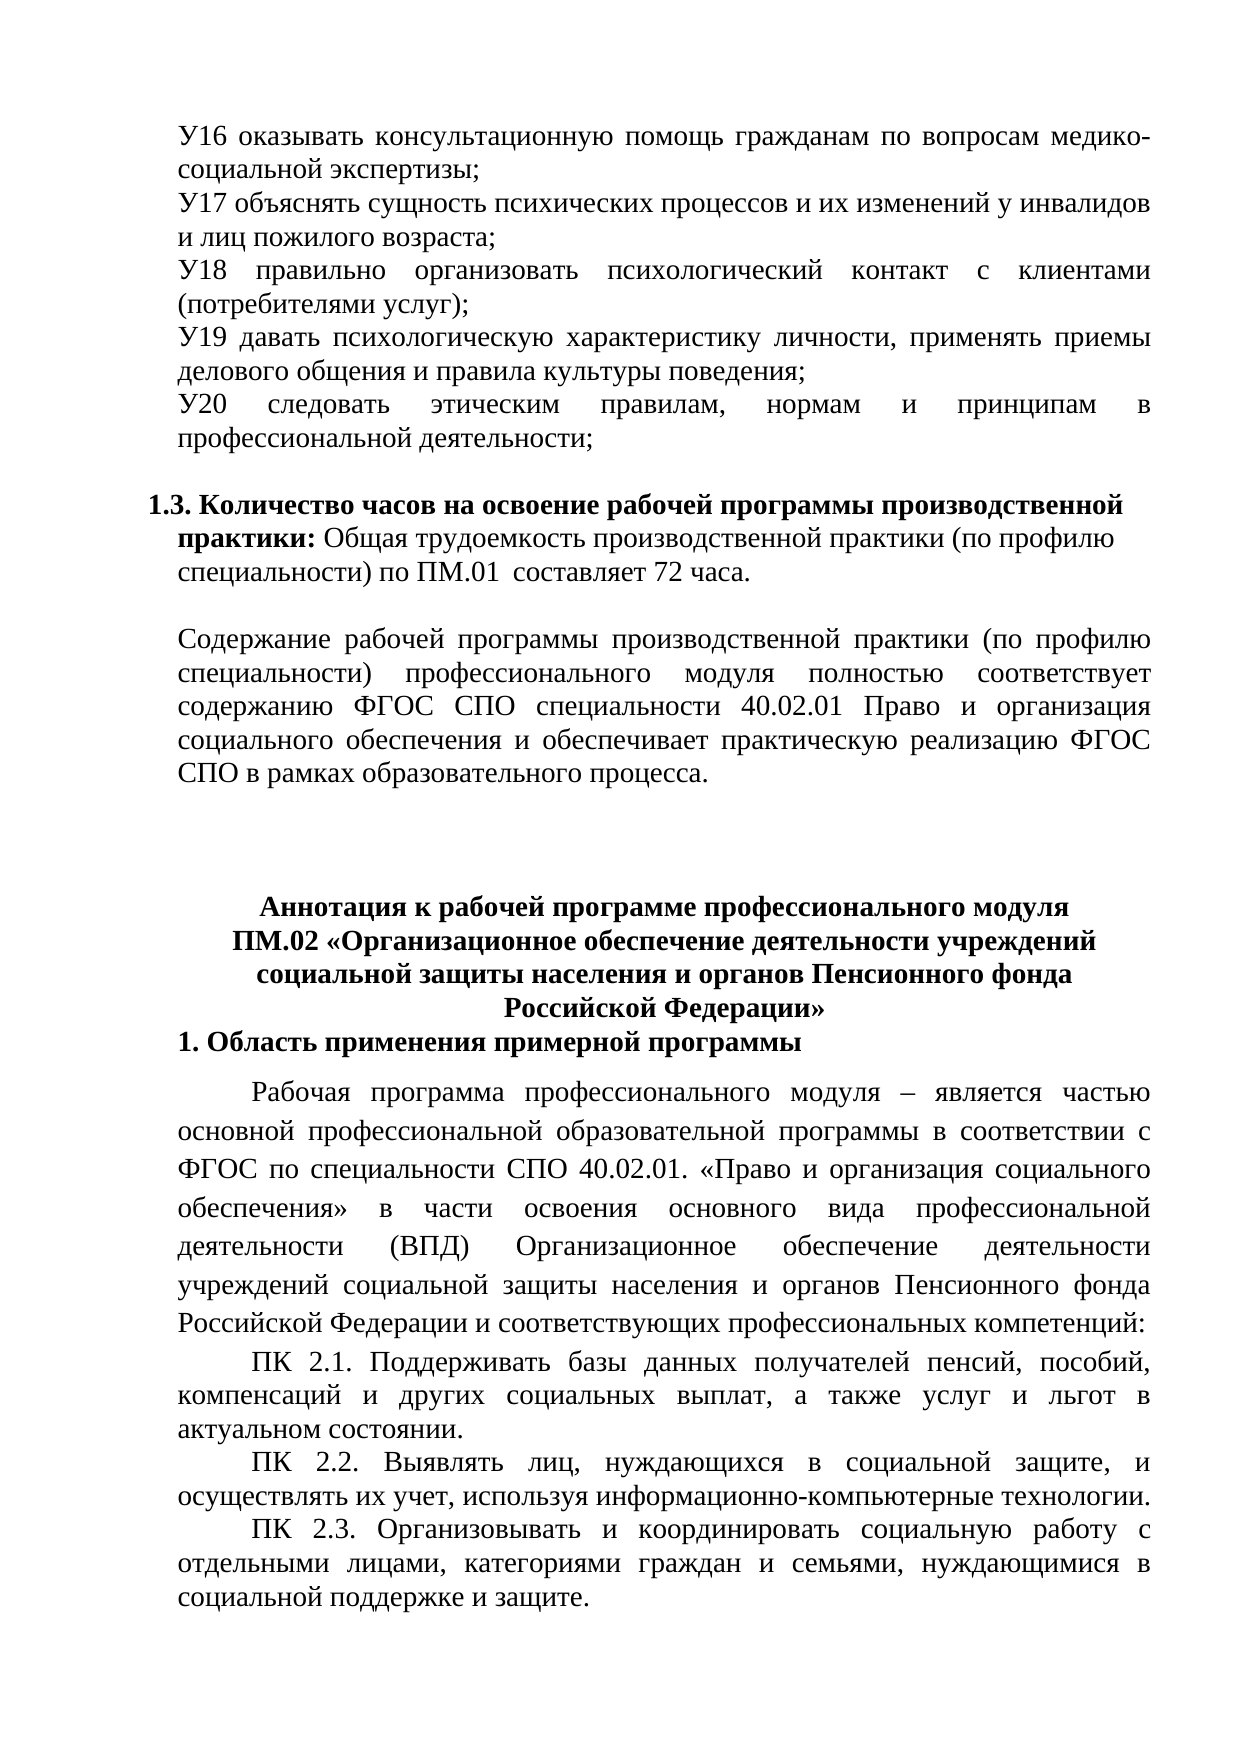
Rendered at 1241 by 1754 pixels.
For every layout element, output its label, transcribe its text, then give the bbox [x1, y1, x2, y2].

text У17 объяснять сущность психических процессов и их изменений у инвалидов и лиц пожилого возраста; [177, 185, 1152, 252]
text ПМ.02 «Организационное обеспечение деятельности учреждений социальной защиты населения и органов Пенсионного фонда Российской Федерации» [177, 923, 1152, 1024]
text У16 оказывать консультационную помощь гражданам по вопросам медико-социальной экспертизы; [177, 118, 1152, 185]
text ПК 2.2. Выявлять лиц, нуждающихся в социальной защите, и осуществлять их учет, используя информационно-компьютерные технологии. [177, 1444, 1152, 1512]
text У20 следовать этическим правилам, нормам и принципам в профессиональной деятельности; [177, 386, 1152, 453]
text ПК 2.3. Организовывать и координировать социальную работу с отдельными лицами, категориями граждан и семьями, нуждающимися в социальной поддержке и защите. [177, 1512, 1152, 1612]
text 1.3. Количество часов на освоение рабочей программы производственной практики: Общая трудоемкость производственной практики (по профилю специальности) по ПМ.01 составляет 72 часа. [148, 487, 1152, 588]
text ПК 2.1. Поддерживать базы данных получателей пенсий, пособий, компенсаций и других социальных выплат, а также услуг и льгот в актуальном состоянии. [177, 1344, 1152, 1444]
text У18 правильно организовать психологический контакт с клиентами (потребителями услуг); [177, 252, 1152, 319]
text У19 давать психологическую характеристику личности, применять приемы делового общения и правила культуры поведения; [177, 319, 1152, 386]
text 1. Область применения примерной программы [177, 1024, 1152, 1057]
text Рабочая программа профессионального модуля – является частью основной профессиональной образовательной программы в соответствии с ФГОС по специальности СПО 40.02.01. «Право и организация социального обеспечения» в части освоения основного вида профессиональной деятельности (ВПД) Организационное обеспечение деятельности учреждений социальной защиты населения и органов Пенсионного фонда Российской Федерации и соответствующих профессиональных компетенций: [177, 1074, 1152, 1339]
text Содержание рабочей программы производственной практики (по профилю специальности) профессионального модуля полностью соответствует содержанию ФГОС СПО специальности 40.02.01 Право и организация социального обеспечения и обеспечивает практическую реализацию ФГОС СПО в рамках образовательного процесса. [177, 621, 1152, 789]
text Аннотация к рабочей программе профессионального модуля [177, 889, 1152, 923]
